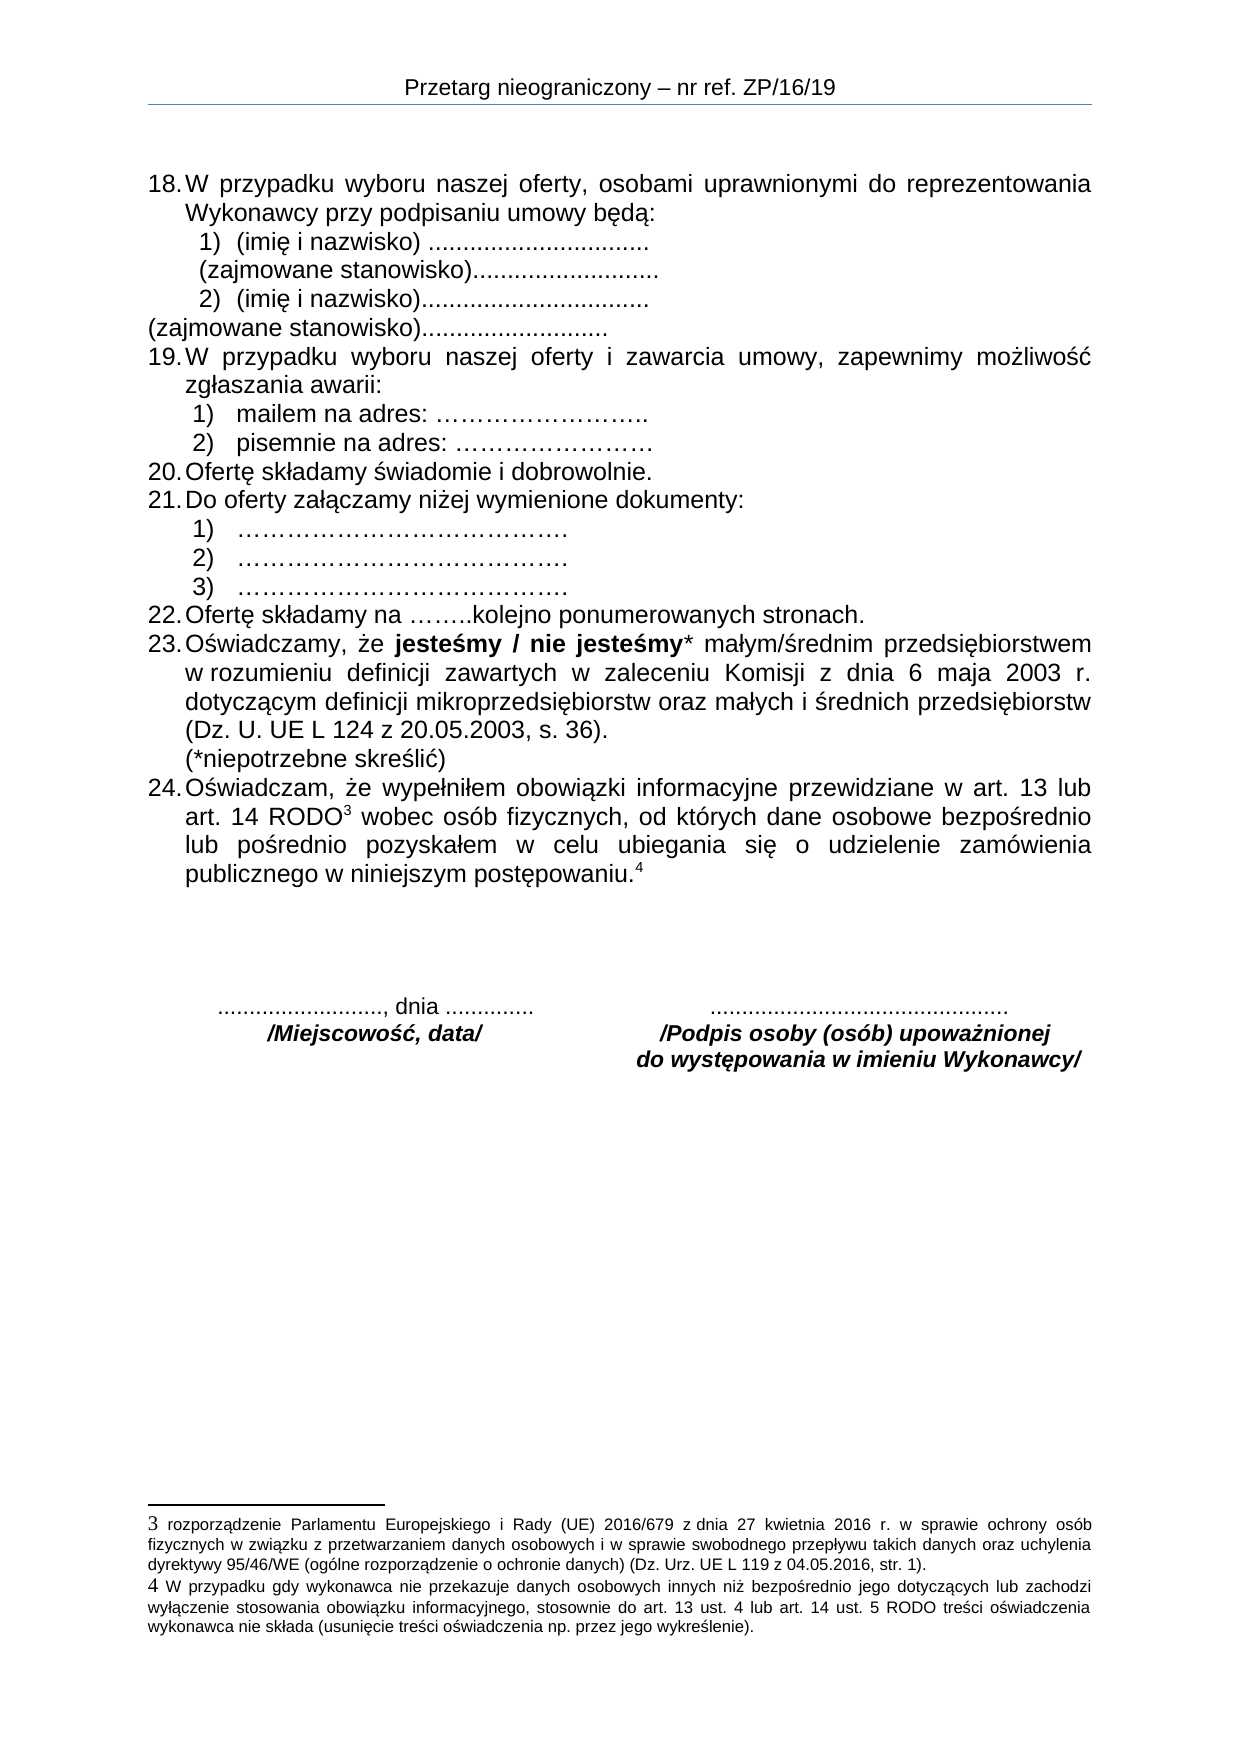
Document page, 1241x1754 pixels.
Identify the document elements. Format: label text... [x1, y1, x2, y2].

list (imię i nazwisko) ................................ [199, 226, 1092, 255]
list W przypadku wyboru naszej oferty i zawarcia umowy, zapewnimy możliwość zgłaszania awarii: [148, 341, 1092, 399]
table_cell /Miejscowość, data/ [136, 1020, 615, 1072]
text (zajmowane stanowisko)........................... [148, 313, 1092, 341]
list Ofertę składamy na ……..kolejno ponumerowanych stronach. [148, 600, 1092, 629]
list …………………………………. [192, 543, 1092, 571]
list pisemnie na adres: …………………… [192, 428, 1092, 456]
list W przypadku wyboru naszej oferty, osobami uprawnionymi do reprezentowania Wykonawcy przy podpisaniu umowy będą: [148, 169, 1092, 226]
text (zajmowane stanowisko)........................... [199, 255, 1092, 284]
table_header ............................................... [615, 993, 1104, 1019]
table_cell /Podpis osoby (osób) upoważnionej do występowania w imieniu Wykonawcy/ [615, 1020, 1104, 1072]
list …………………………………. [192, 571, 1092, 600]
list Oświadczamy, że jesteśmy / nie jesteśmy* małym/średnim przedsiębiorstwem w rozumieniu definicji zawartych w zaleceniu Komisji z dnia 6 maja 2003 r. dotyczącym definicji mikroprzedsiębiorstw oraz małych i średnich przedsiębiorstw (Dz. U. UE L 124 z 20.05.2003, s. 36). [148, 629, 1092, 744]
list (imię i nazwisko)................................. [199, 284, 1092, 313]
table_header .........................., dnia .............. [136, 993, 615, 1019]
list Do oferty załączamy niżej wymienione dokumenty: [148, 485, 1092, 514]
list Oświadczam, że wypełniłem obowiązki informacyjne przewidziane w art. 13 lub art. 14 RODO wobec osób fizycznych, od których dane osobowe bezpośrednio lub pośrednio pozyskałem w celu ubiegania się o udzielenie zamówienia publicznego w niniejszym postępowaniu. [148, 773, 1092, 888]
list …………………………………. [192, 514, 1092, 543]
text (*niepotrzebne skreślić) [185, 744, 1092, 773]
list mailem na adres: …………………….. [192, 399, 1092, 428]
list Ofertę składamy świadomie i dobrowolnie. [148, 456, 1092, 485]
